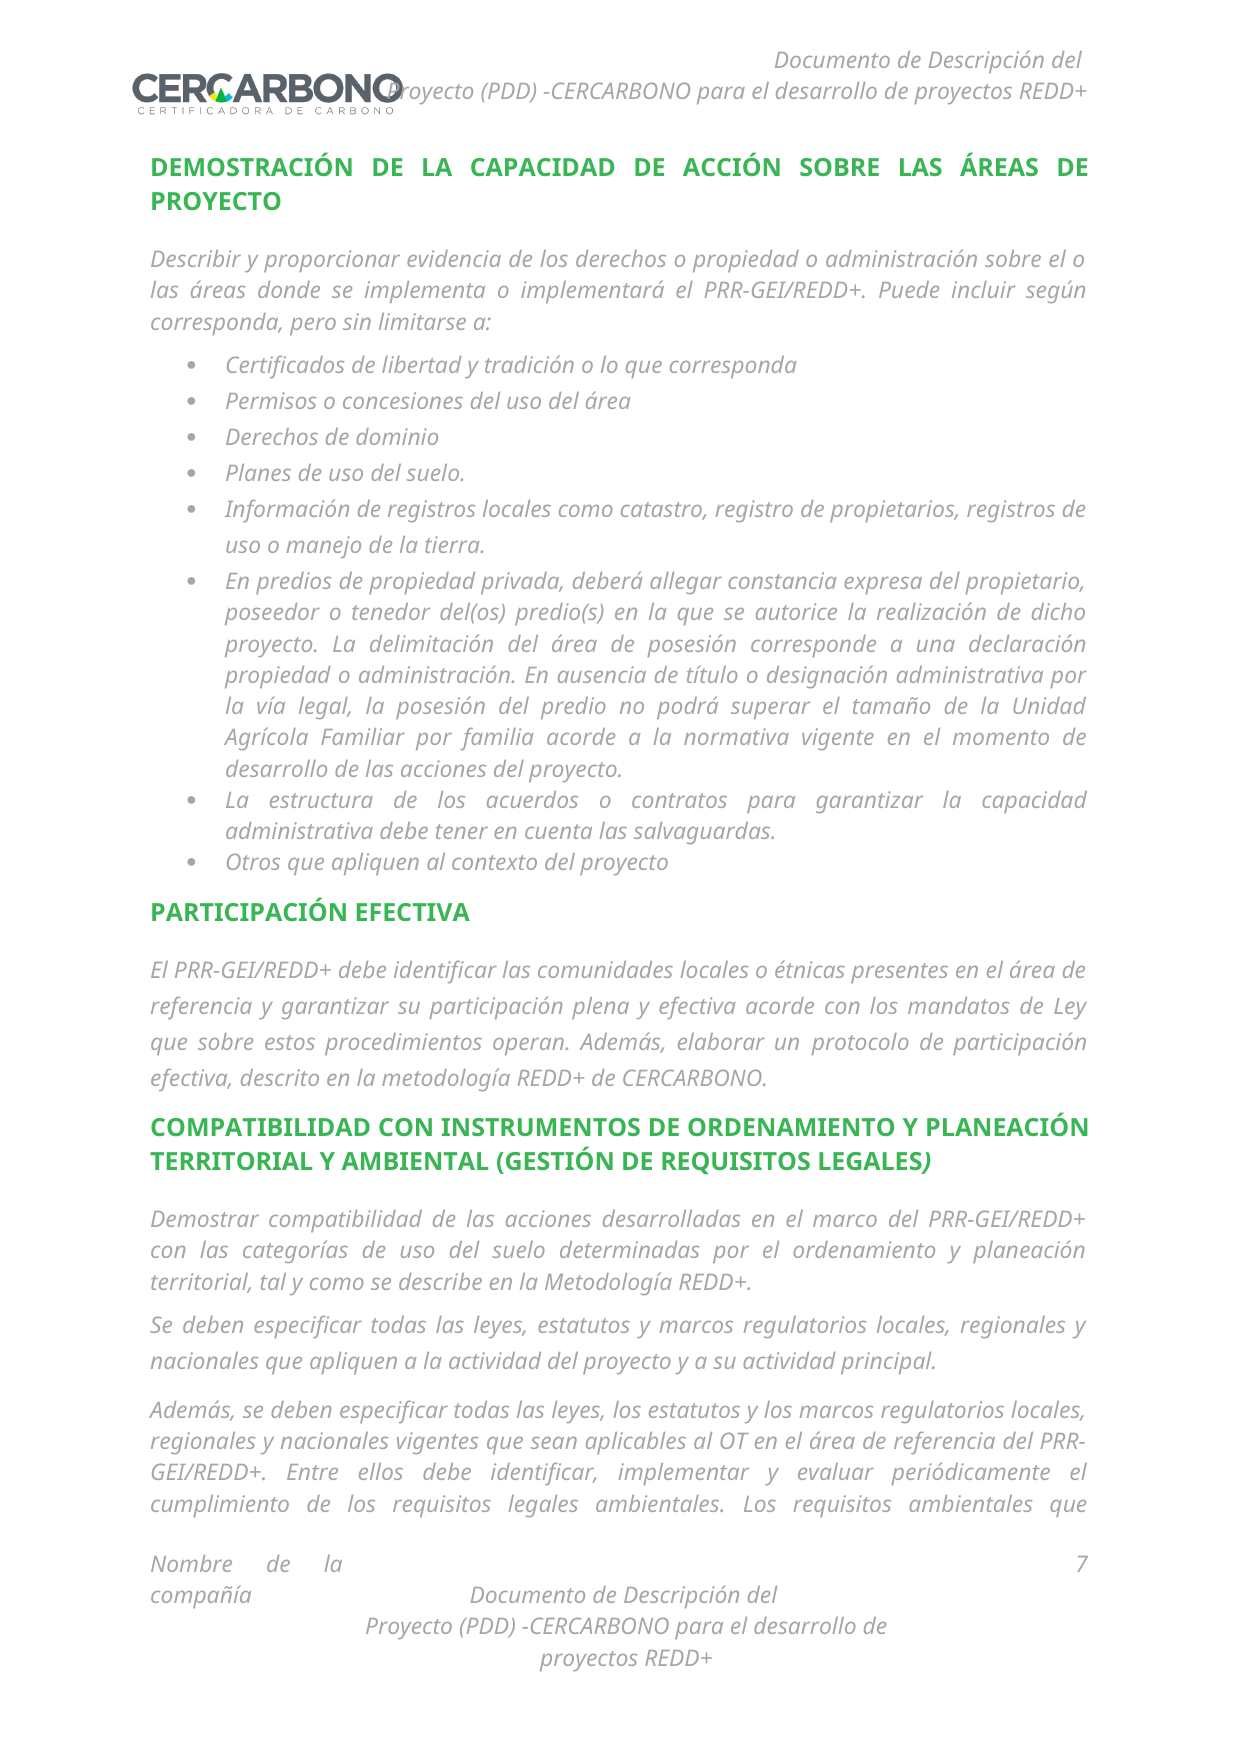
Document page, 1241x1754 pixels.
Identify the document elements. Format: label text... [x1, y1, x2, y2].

subtitle PARTICIPACIÓN EFECTIVA [150, 895, 1090, 929]
list En predios de propiedad privada, deberá allegar constancia expresa del propietario, poseedor o tenedor del(os) predio(s) en la que se autorice la realización de dicho proyecto. La delimitación del área de posesión corresponde a una declaración propiedad o administración. En ausencia de título o designación administrativa por la vía legal, la posesión del predio no podrá superar el tamaño de la Unidad Agrícola Familiar por familia acorde a la normativa vigente en el momento de desarrollo de las acciones del proyecto. [187, 565, 1090, 784]
picture [411, 88, 417, 97]
subtitle COMPATIBILIDAD CON INSTRUMENTOS DE ORDENAMIENTO Y PLANEACIÓN TERRITORIAL Y AMBIENTAL (GESTIÓN DE REQUISITOS LEGALES) [150, 1110, 1090, 1178]
list Certificados de libertad y tradición o lo que corresponda [187, 349, 1090, 381]
picture [118, 45, 417, 144]
subtitle DEMOSTRACIÓN DE LA CAPACIDAD DE ACCIÓN SOBRE LAS ÁREAS DE PROYECTO [150, 150, 1090, 218]
text Demostrar compatibilidad de las acciones desarrolladas en el marco del PRR-GEI/REDD+ con las categorías de uso del suelo determinadas por el ordenamiento y planeación territorial, tal y como se describe en la Metodología REDD+. [150, 1203, 1090, 1297]
list Información de registros locales como catastro, registro de propietarios, registros de uso o manejo de la tierra. [187, 493, 1090, 560]
list Otros que apliquen al contexto del proyecto [187, 846, 1090, 877]
list Derechos de dominio [187, 421, 1090, 452]
list Planes de uso del suelo. [187, 457, 1090, 488]
text El PRR-GEI/REDD+ debe identificar las comunidades locales o étnicas presentes en el área de referencia y garantizar su participación plena y efectiva acorde con los mandatos de Ley que sobre estos procedimientos operan. Además, elaborar un protocolo de participación efectiva, descrito en la metodología REDD+ de CERCARBONO. [150, 954, 1090, 1093]
text Se deben especificar todas las leyes, estatutos y marcos regulatorios locales, regionales y nacionales que apliquen a la actividad del proyecto y a su actividad principal. [150, 1309, 1090, 1377]
list Permisos o concesiones del uso del área [187, 385, 1090, 417]
text Describir y proporcionar evidencia de los derechos o propiedad o administración sobre el o las áreas donde se implementa o implementará el PRR-GEI/REDD+. Puede incluir según corresponda, pero sin limitarse a: [150, 243, 1090, 337]
list La estructura de los acuerdos o contratos para garantizar la capacidad administrativa debe tener en cuenta las salvaguardas. [187, 784, 1090, 846]
